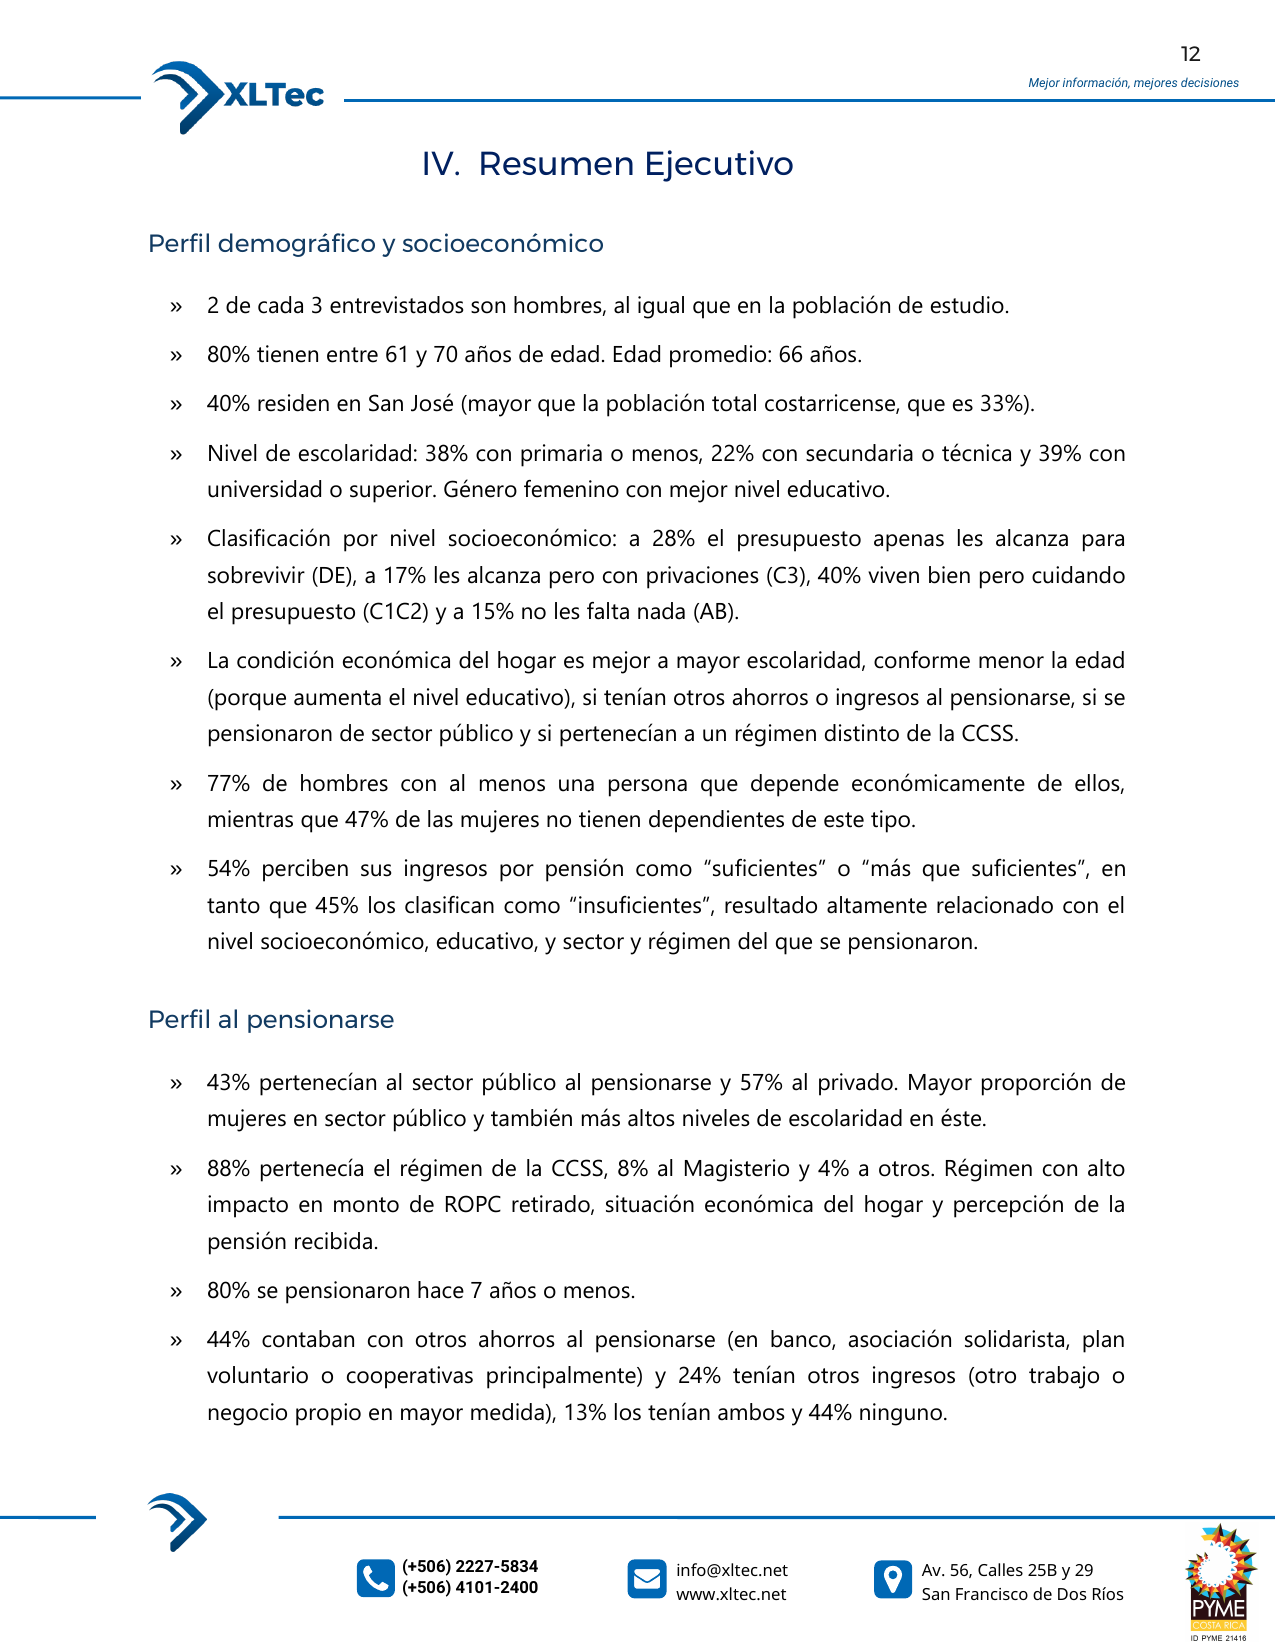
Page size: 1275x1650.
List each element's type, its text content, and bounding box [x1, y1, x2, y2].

subtitle IV. Resumen Ejecutivo [148, 118, 1068, 183]
list La condición económica del hogar es mejor a mayor escolaridad, conforme menor la edad (porque aumenta el nivel educativo), si tenían otros ahorros o ingresos al pensionarse, si se pensionaron de sector público y si pertenecían a un régimen distinto de la CCSS. [169, 644, 1127, 748]
list Clasificación por nivel socioeconómico: a 28% el presupuesto apenas les alcanza para sobrevivir (DE), a 17% les alcanza pero con privaciones (C3), 40% viven bien pero cuidando el presupuesto (C1C2) y a 15% no les falta nada (AB). [169, 522, 1127, 626]
picture [1184, 1522, 1259, 1642]
list 2 de cada 3 entrevistados son hombres, al igual que en la población de estudio. [169, 289, 1127, 319]
list 54% perciben sus ingresos por pensión como “suficientes” o “más que suficientes”, en tanto que 45% los clasifican como “insuficientes”, resultado altamente relacionado con el nivel socioeconómico, educativo, y sector y régimen del que se pensionaron. [169, 852, 1127, 956]
list 44% contaban con otros ahorros al pensionarse (en banco, asociación solidarista, plan voluntario o cooperativas principalmente) y 24% tenían otros ingresos (otro trabajo o negocio propio en mayor medida), 13% los tenían ambos y 44% ninguno. [169, 1322, 1127, 1426]
list 80% tienen entre 61 y 70 años de edad. Edad promedio: 66 años. [169, 338, 1127, 369]
list 80% se pensionaron hace 7 años o menos. [169, 1273, 1127, 1304]
list 40% residen en San José (mayor que la población total costarricense, que es 33%). [169, 387, 1127, 418]
list 77% de hombres con al menos una persona que depende económicamente de ellos, mientras que 47% de las mujeres no tienen dependientes de este tipo. [169, 766, 1127, 833]
list 88% pertenecía el régimen de la CCSS, 8% al Magisterio y 4% a otros. Régimen con alto impacto en monto de ROPC retirado, situación económica del hogar y percepción de la pensión recibida. [169, 1151, 1127, 1255]
picture [147, 1493, 208, 1552]
list 43% pertenecían al sector público al pensionarse y 57% al privado. Mayor proporción de mujeres en sector público y también más altos niveles de escolaridad en éste. [169, 1066, 1127, 1133]
text Perfil al pensionarse [148, 1004, 1127, 1035]
list Nivel de escolaridad: 38% con primaria o menos, 22% con secundaria o técnica y 39% con universidad o superior. Género femenino con mejor nivel educativo. [169, 436, 1127, 503]
picture [151, 60, 324, 118]
text Perfil demográfico y socioeconómico [148, 228, 1127, 258]
